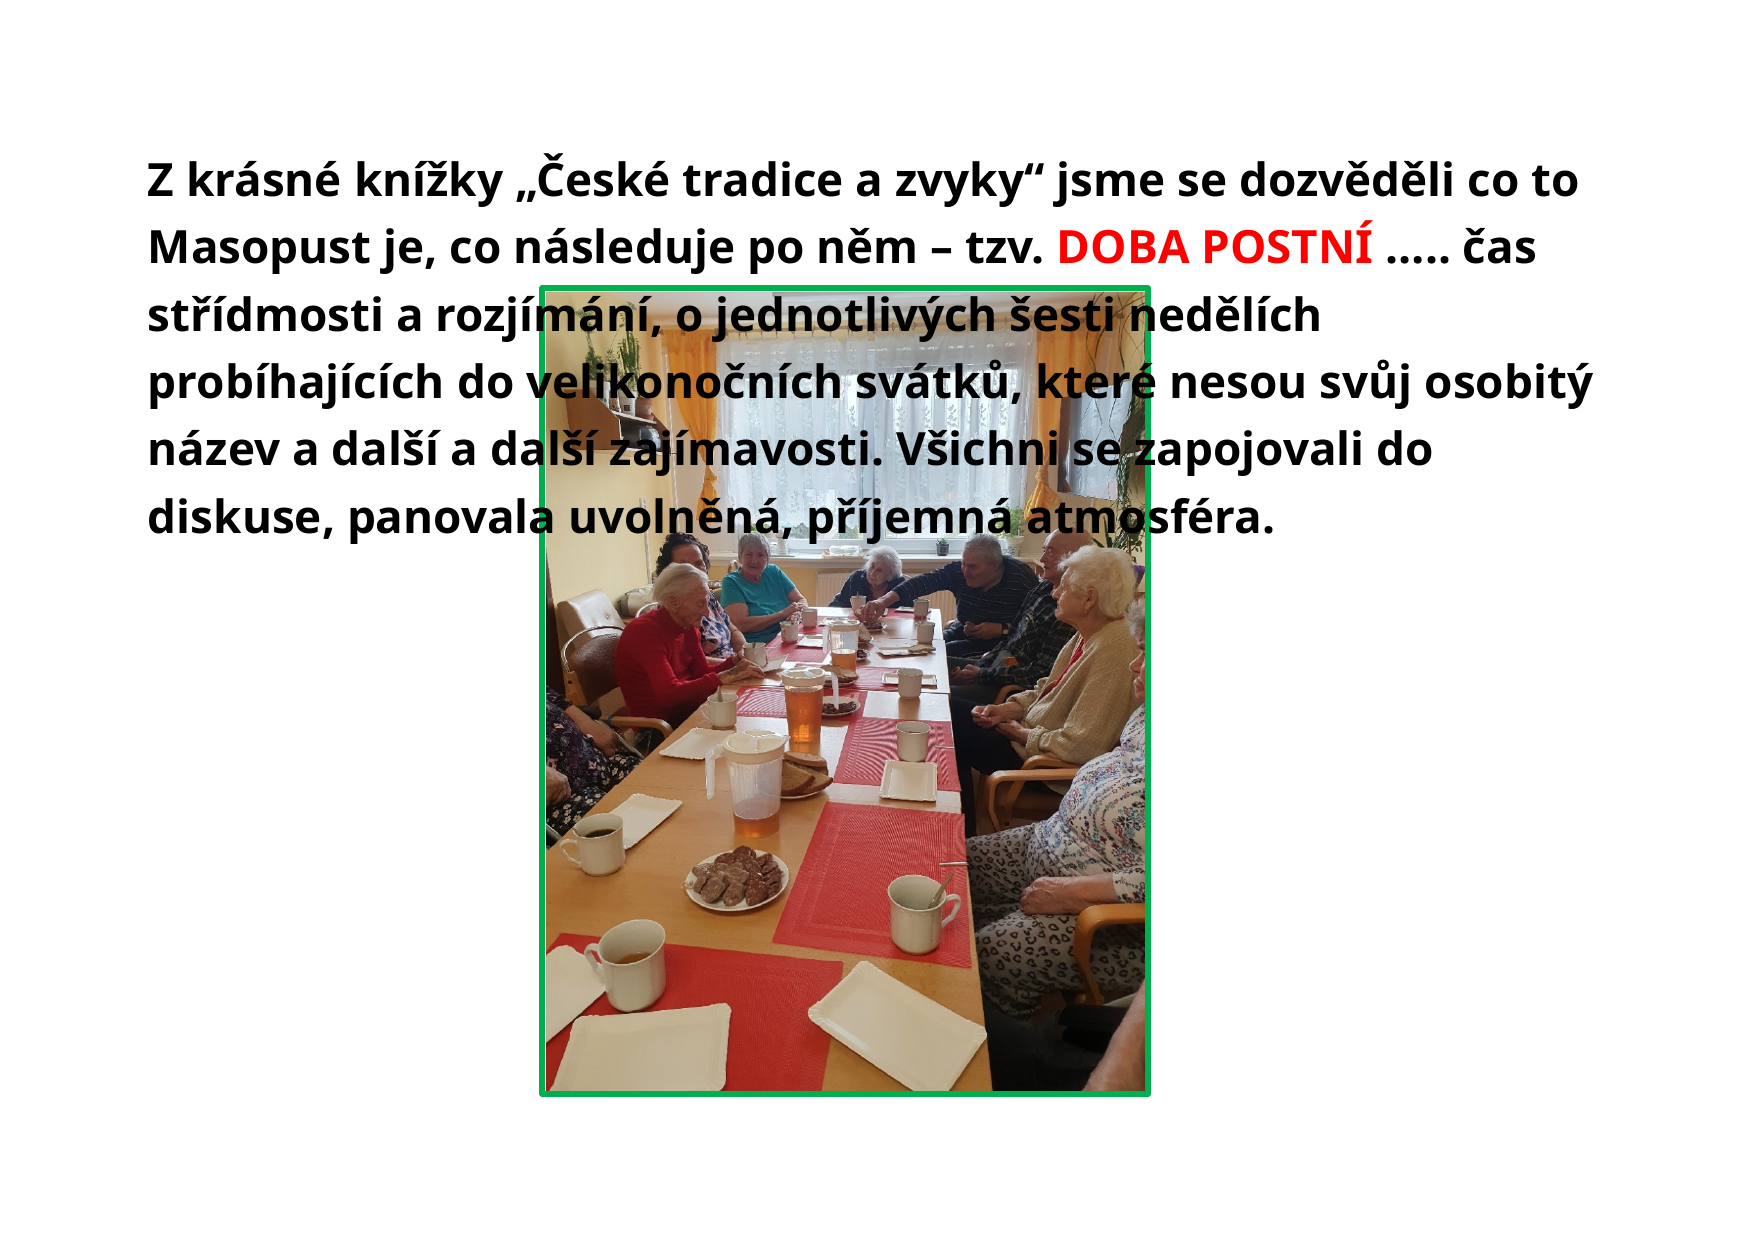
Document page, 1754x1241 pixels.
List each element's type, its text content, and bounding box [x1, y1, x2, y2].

picture [546, 546, 1145, 1090]
text Z krásné knížky „České tradice a zvyky“ jsme se dozvěděli co to Masopust je, co následuje po něm – tzv. DOBA POSTNÍ ….. čas střídmosti a rozjímání, o jednotlivých šesti nedělích probíhajících do velikonočních svátků, které nesou svůj osobitý název a další a další zajímavosti. Všichni se zapojovali do diskuse, panovala uvolněná, příjemná atmosféra. [148, 148, 1606, 546]
